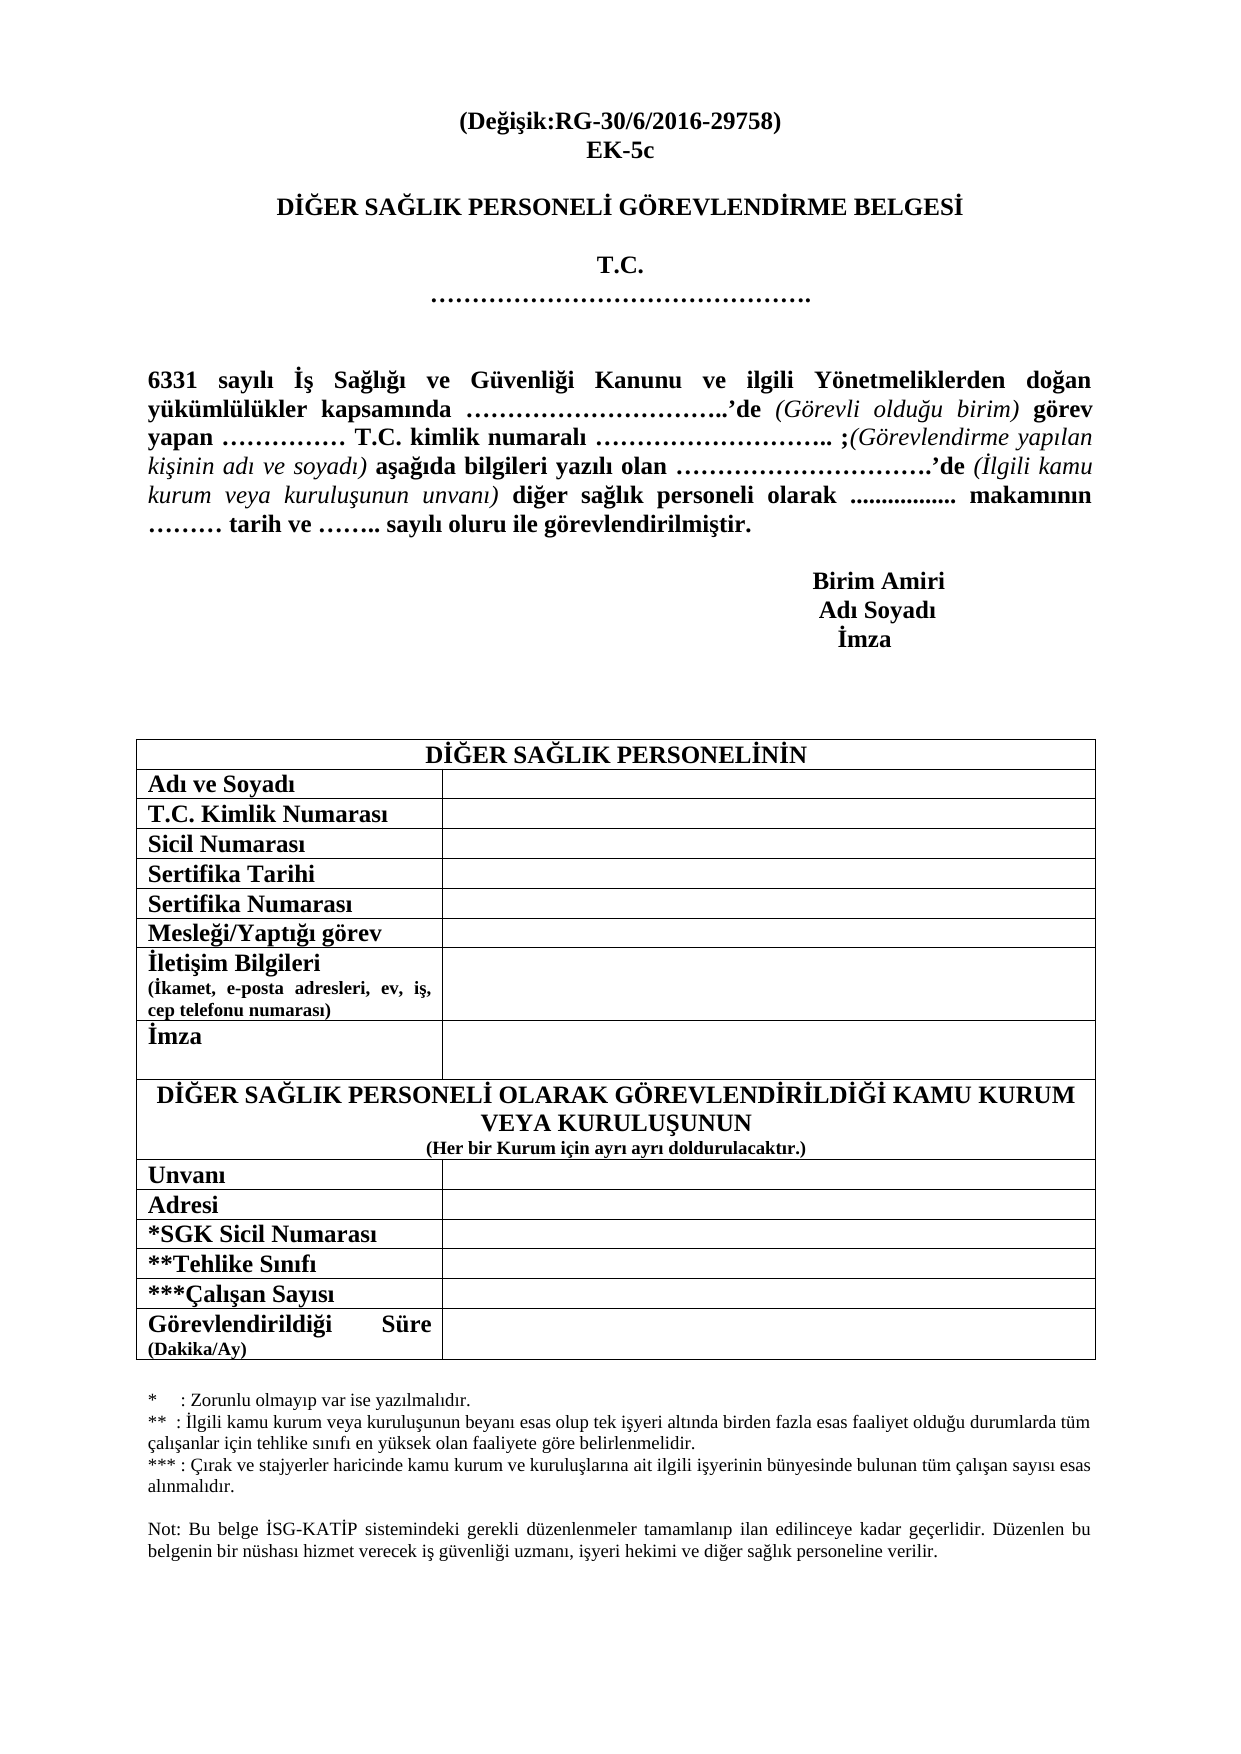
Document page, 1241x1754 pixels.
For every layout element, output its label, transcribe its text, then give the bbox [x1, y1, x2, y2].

table_cell Sertifika Tarihi [137, 859, 442, 888]
table_cell Mesleği/Yaptığı görev [137, 919, 442, 947]
text * : Zorunlu olmayıp var ise yazılmalıdır. [148, 1389, 1093, 1411]
table_cell [443, 1190, 1095, 1218]
table_cell Adı ve Soyadı [137, 770, 442, 798]
text İmza [148, 624, 1093, 652]
table_cell Sicil Numarası [137, 829, 442, 858]
table_header DİĞER SAĞLIK PERSONELİNİN [137, 740, 1095, 768]
text (Değişik:RG-30/6/2016-29758) [148, 106, 1093, 135]
table_cell T.C. Kimlik Numarası [137, 799, 442, 828]
table_cell Adresi [137, 1190, 442, 1218]
table_cell **Tehlike Sınıfı [137, 1249, 442, 1278]
table_cell ***Çalışan Sayısı [137, 1279, 442, 1308]
text ** : İlgili kamu kurum veya kuruluşunun beyanı esas olup tek işyeri altında birden fazla esas faaliyet olduğu durumlarda tüm çalışanlar için tehlike sınıfı en yüksek olan faaliyete göre belirlenmelidir. [148, 1411, 1093, 1454]
table_cell *SGK Sicil Numarası [137, 1220, 442, 1248]
table_cell Görevlendirildiği Süre (Dakika/Ay) [137, 1309, 442, 1359]
text 6331 sayılı İş Sağlığı ve Güvenliği Kanunu ve ilgili Yönetmeliklerden doğan yükümlülükler kapsamında …………………………..’de (Görevli olduğu birim) görev yapan …………… T.C. kimlik numaralı ……………………….. ;(Görevlendirme yapılan kişinin adı ve soyadı) aşağıda bilgileri yazılı olan ………………………….’de (İlgili kamu kurum veya kuruluşunun unvanı) diğer sağlık personeli olarak ................. makamının ……… tarih ve …….. sayılı oluru ile görevlendirilmiştir. [148, 365, 1093, 537]
text EK-5c [148, 135, 1093, 164]
table_cell [443, 889, 1095, 917]
table_cell Unvanı [137, 1160, 442, 1189]
table_cell [443, 1160, 1095, 1189]
table_cell İletişim Bilgileri (İkamet, e-posta adresleri, ev, iş, cep telefonu numarası) [137, 948, 442, 1020]
table_cell İmza [137, 1021, 442, 1079]
text DİĞER SAĞLIK PERSONELİ GÖREVLENDİRME BELGESİ [148, 192, 1093, 221]
table_cell [443, 1220, 1095, 1248]
table_cell [443, 1309, 1095, 1359]
table_cell [443, 770, 1095, 798]
table_cell [443, 799, 1095, 828]
table_cell [443, 1021, 1095, 1079]
text *** : Çırak ve stajyerler haricinde kamu kurum ve kuruluşlarına ait ilgili işyerinin bünyesinde bulunan tüm çalışan sayısı esas alınmalıdır. [148, 1454, 1093, 1497]
table_cell [443, 829, 1095, 858]
text Not: Bu belge İSG-KATİP sistemindeki gerekli düzenlenmeler tamamlanıp ilan edilinceye kadar geçerlidir. Düzenlen bu belgenin bir nüshası hizmet verecek iş güvenliği uzmanı, işyeri hekimi ve diğer sağlık personeline verilir. [148, 1518, 1093, 1561]
table_cell [443, 859, 1095, 888]
text Birim Amiri [148, 566, 1093, 595]
table_cell [443, 948, 1095, 1020]
text T.C. [148, 250, 1093, 279]
text ………………………………………. [148, 279, 1093, 307]
table_cell Sertifika Numarası [137, 889, 442, 917]
text Adı Soyadı [148, 595, 1093, 624]
table_cell [443, 1249, 1095, 1278]
table_cell [443, 919, 1095, 947]
table_cell DİĞER SAĞLIK PERSONELİ OLARAK GÖREVLENDİRİLDİĞİ KAMU KURUM VEYA KURULUŞUNUN (Her bir Kurum için ayrı ayrı doldurulacaktır.) [137, 1080, 1095, 1159]
table_cell [443, 1279, 1095, 1308]
